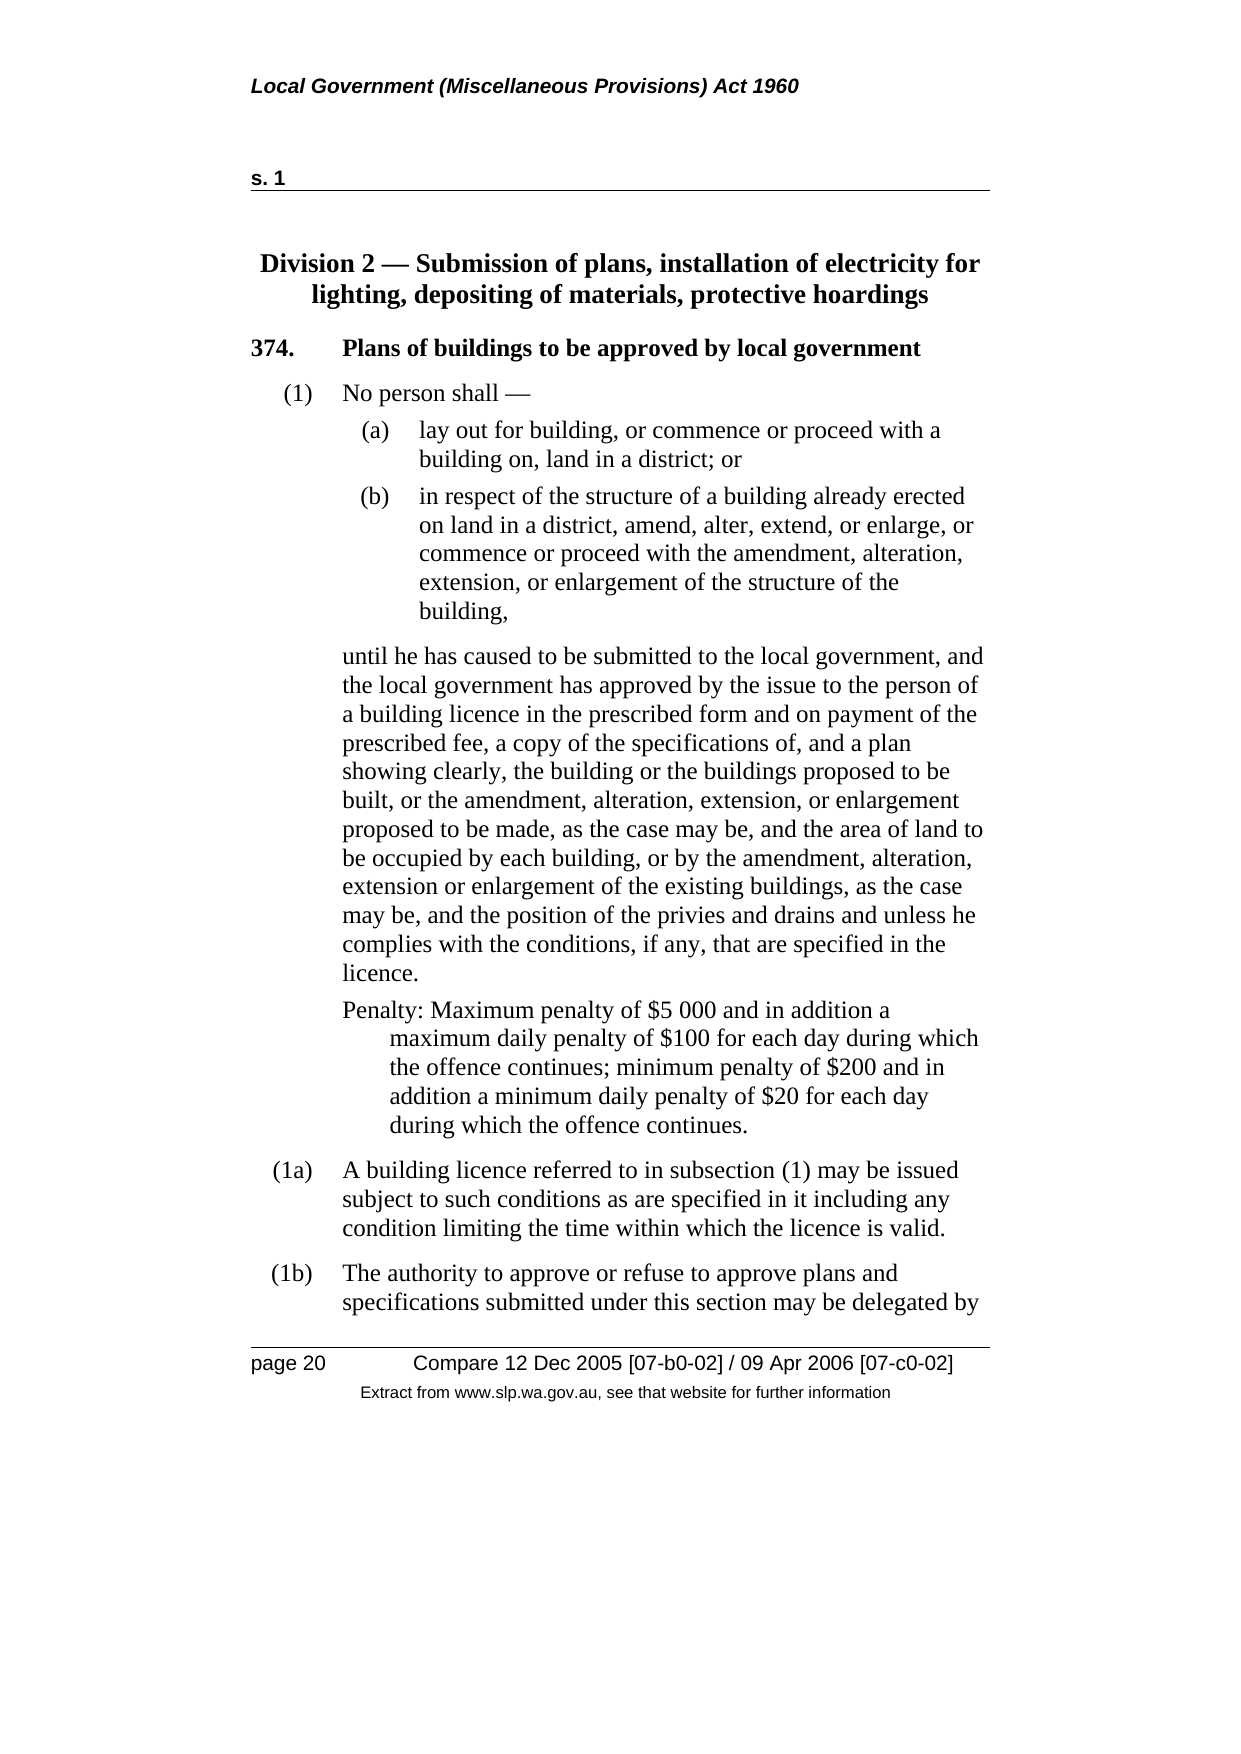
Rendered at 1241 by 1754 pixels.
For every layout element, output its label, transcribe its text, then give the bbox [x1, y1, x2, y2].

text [251, 1258, 990, 1316]
text (a) lay out for building, or commence or proceed with a building on, land in a district; or [251, 415, 990, 473]
subtitle 374. Plans of buildings to be approved by local government [251, 333, 990, 361]
text (1a) A building licence referred to in subsection (1) may be issued subject to such conditions as are specified in it including any condition limiting the time within which the licence is valid. [251, 1155, 990, 1241]
text until he has caused to be submitted to the local government, and the local government has approved by the issue to the person of a building licence in the prescribed form and on payment of the prescribed fee, a copy of the specifications of, and a plan showing clearly, the building or the buildings proposed to be built, or the amendment, alteration, extension, or enlargement proposed to be made, as the case may be, and the area of land to be occupied by each building, or by the amendment, alteration, extension or enlargement of the existing buildings, as the case may be, and the position of the privies and drains and unless he complies with the conditions, if any, that are specified in the licence. [251, 641, 990, 986]
text (b) in respect of the structure of a building already erected on land in a district, amend, alter, extend, or enlarge, or commence or proceed with the amendment, alteration, extension, or enlargement of the structure of the building, [251, 481, 990, 625]
subtitle Division 2 — Submission of plans, installation of electricity for lighting, depositing of materials, protective hoardings [251, 247, 990, 310]
text Penalty: Maximum penalty of $5 000 and in addition a maximum daily penalty of $100 for each day during which the offence continues; minimum penalty of $200 and in addition a minimum daily penalty of $20 for each day during which the offence continues. [251, 995, 990, 1138]
text (1) No person shall — [251, 378, 990, 407]
